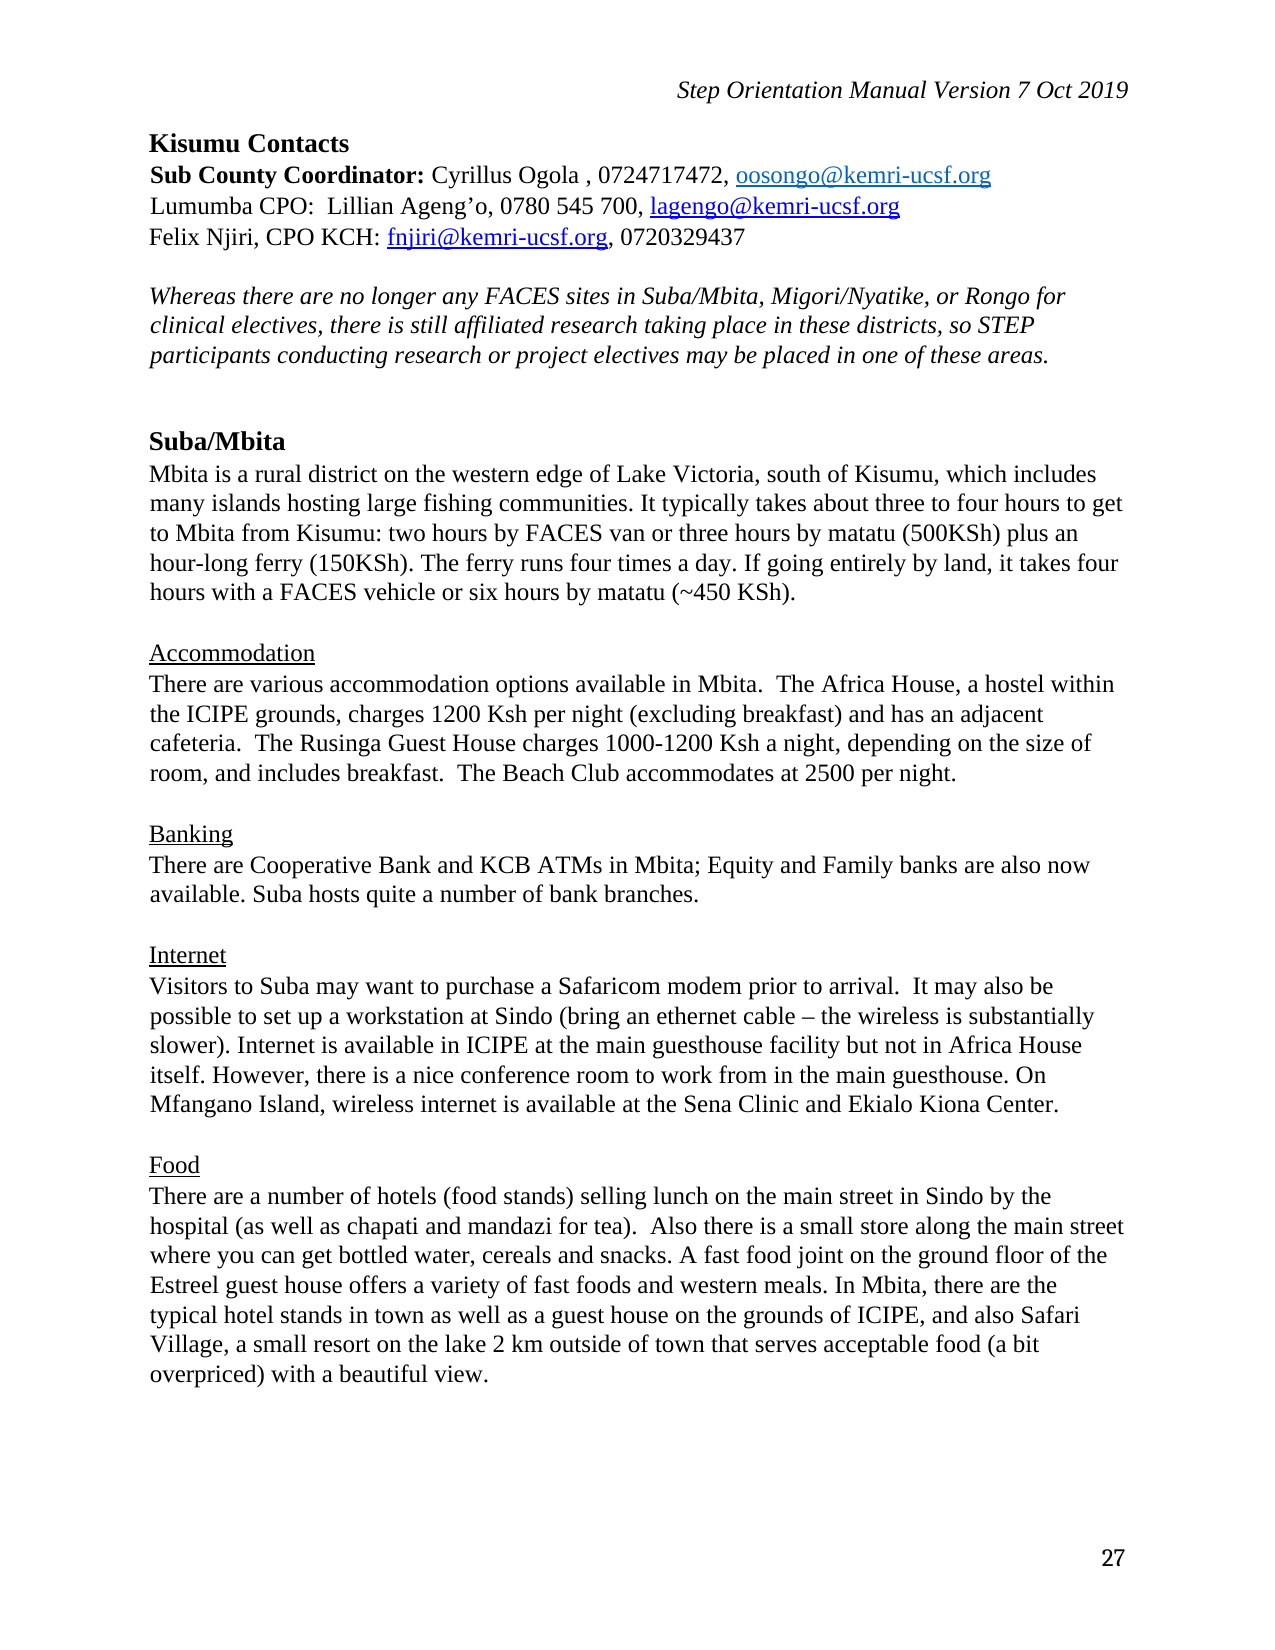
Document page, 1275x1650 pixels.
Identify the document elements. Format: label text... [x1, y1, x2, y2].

subtitle Suba/Mbita [148, 425, 1131, 457]
text There are Cooperative Bank and KCB ATMs in Mbita; Equity and Family banks are also now available. Suba hosts quite a number of bank branches. [148, 850, 1125, 908]
text Visitors to Suba may want to purchase a Safaricom modem prior to arrival. It may also be possible to set up a workstation at Sindo (bring an ethernet cable – the wireless is substantially slower). Internet is available in ICIPE at the main guesthouse facility but not in Africa House itself. However, there is a nice conference room to work from in the main guesthouse. On Mfangano Island, wireless internet is available at the Sena Clinic and Ekialo Kiona Center. [148, 971, 1125, 1118]
text There are a number of hotels (food stands) selling lunch on the main street in Sindo by the hospital (as well as chapati and mandazi for tea). Also there is a small store along the main street where you can get bottled water, cereals and snacks. A fast food joint on the ground floor of the Estreel guest house offers a variety of fast foods and western meals. In Mbita, there are the typical hotel stands in town as well as a guest house on the grounds of ICIPE, and also Safari Village, a small resort on the lake 2 km outside of town that serves acceptable food (a bit overpriced) with a beautiful view. [148, 1181, 1125, 1388]
subtitle Banking [148, 819, 1131, 848]
subtitle Kisumu Contacts [148, 127, 1131, 158]
subtitle Food [148, 1151, 1131, 1179]
text Sub County Coordinator: Cyrillus Ogola , 0724717472, oosongo@kemri-ucsf.org [150, 160, 1131, 189]
text Whereas there are no longer any FACES sites in Suba/Mbita, Migori/Nyatike, or Rongo for clinical electives, there is still affiliated research taking place in these districts, so STEP participants conducting research or project electives may be placed in one of these areas. [148, 281, 1131, 370]
text Mbita is a rural district on the western edge of Lake Victoria, south of Kisumu, which includes many islands hosting large fishing communities. It typically takes about three to four hours to get to Mbita from Kisumu: two hours by FACES van or three hours by matatu (500KSh) plus an hour-long ferry (150KSh). The ferry runs four times a day. If going entirely by land, it takes four hours with a FACES vehicle or six hours by matatu (~450 KSh). [148, 459, 1125, 606]
subtitle Internet [148, 940, 1131, 969]
text There are various accommodation options available in Mbita. The Africa House, a hostel within the ICIPE grounds, charges 1200 Ksh per night (excluding breakfast) and has an adjacent cafeteria. The Rusinga Guest House charges 1000-1200 Ksh a night, depending on the size of room, and includes breakfast. The Beach Club accommodates at 2500 per night. [148, 669, 1125, 787]
subtitle Accommodation [148, 638, 1131, 667]
text Lumumba CPO: Lillian Ageng’o, 0780 545 700, lagengo@kemri-ucsf.org [150, 191, 1131, 220]
text Felix Njiri, CPO KCH: fnjiri@kemri-ucsf.org, 0720329437 [148, 222, 1125, 251]
